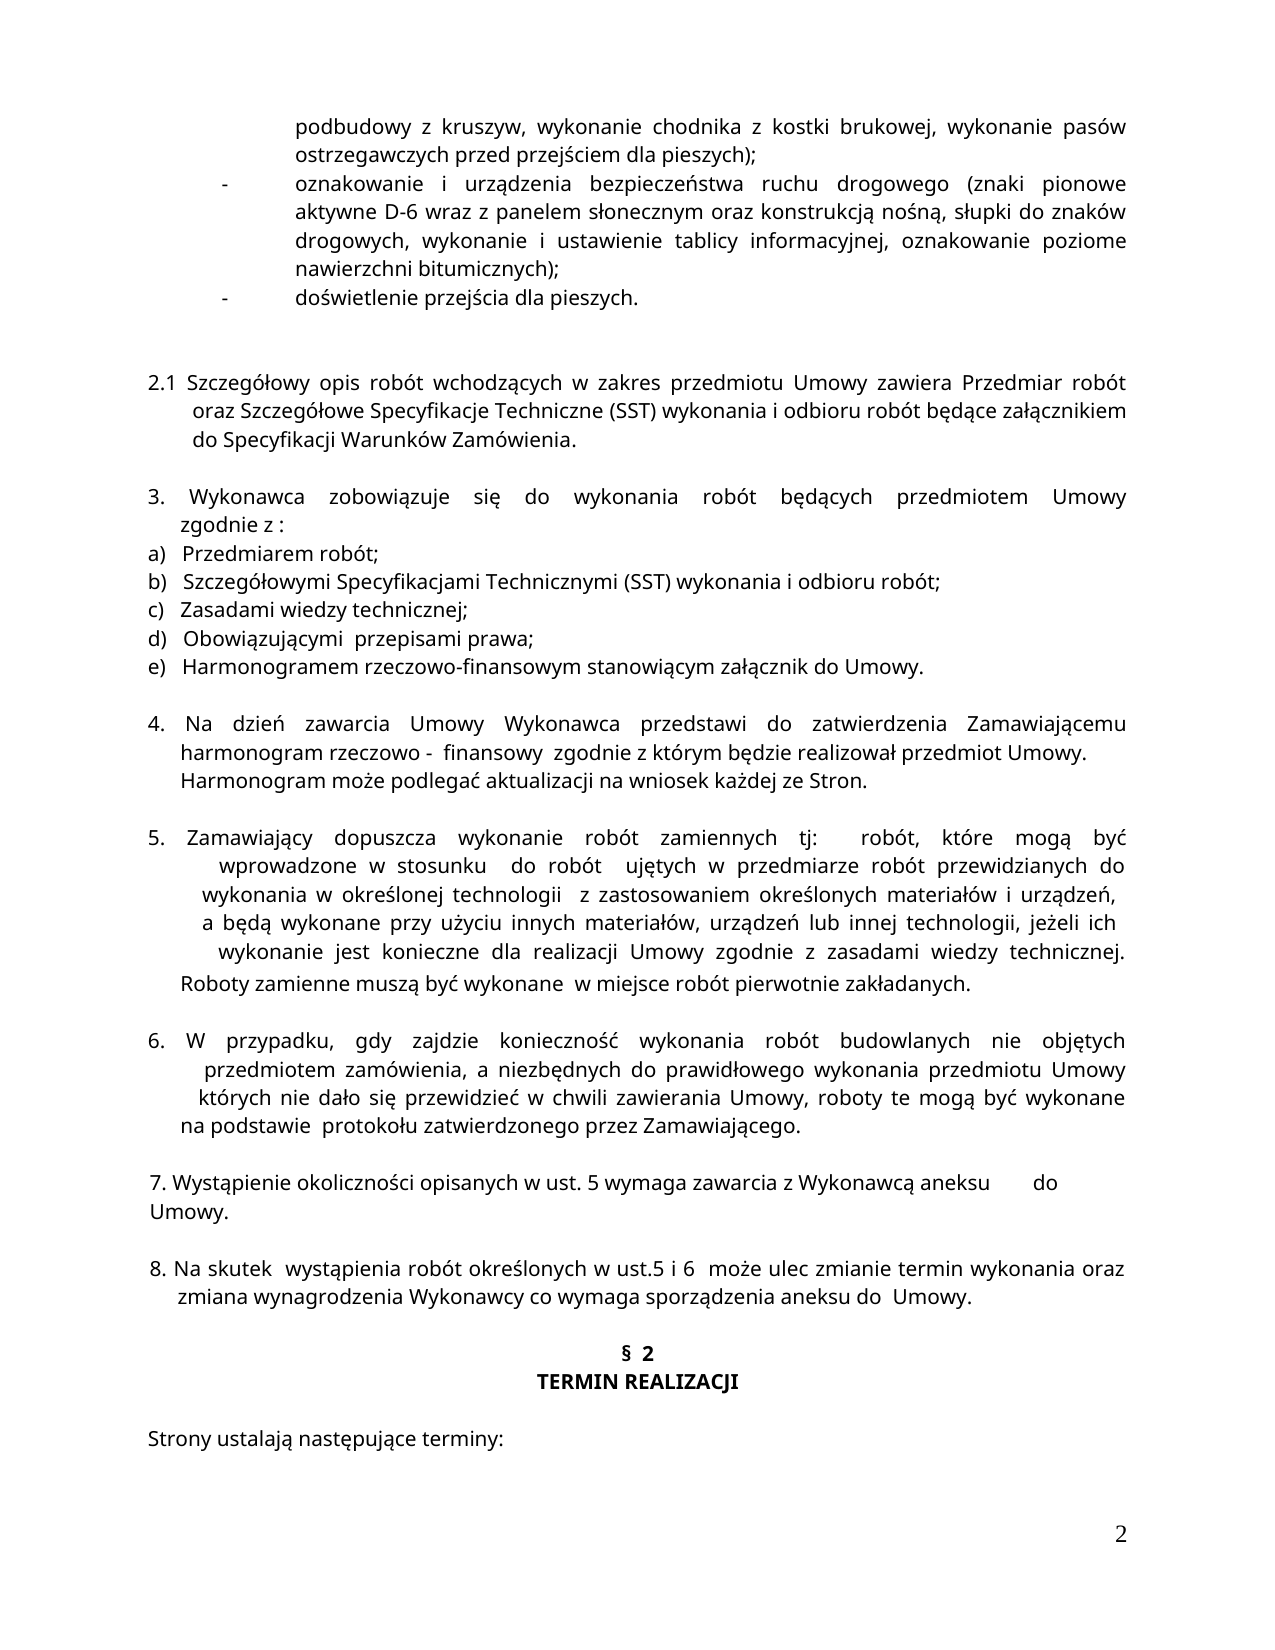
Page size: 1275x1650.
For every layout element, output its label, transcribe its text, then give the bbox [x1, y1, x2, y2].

text 5. Zamawiający dopuszcza wykonanie robót zamiennych tj: robót, które mogą być wprowadzone w stosunku do robót ujętych w przedmiarze robót przewidzianych do wykonania w określonej technologii z zastosowaniem określonych materiałów i urządzeń, a będą wykonane przy użyciu innych materiałów, urządzeń lub innej technologii, jeżeli ich wykonanie jest konieczne dla realizacji Umowy zgodnie z zasadami wiedzy technicznej. Roboty zamienne muszą być wykonane w miejsce robót pierwotnie zakładanych. [148, 823, 1127, 998]
text 7. Wystąpienie okoliczności opisanych w ust. 5 wymaga zawarcia z Wykonawcą aneksu do Umowy. [149, 1168, 1127, 1225]
title d) Obowiązującymi przepisami prawa; [148, 624, 1127, 652]
title c) Zasadami wiedzy technicznej; [148, 596, 1127, 624]
title 6. W przypadku, gdy zajdzie konieczność wykonania robót budowlanych nie objętych przedmiotem zamówienia, a niezbędnych do prawidłowego wykonania przedmiotu Umowy których nie dało się przewidzieć w chwili zawierania Umowy, roboty te mogą być wykonane na podstawie protokołu zatwierdzonego przez Zamawiającego. [148, 1026, 1127, 1140]
title Strony ustalają następujące terminy: [148, 1424, 1127, 1453]
text - oznakowanie i urządzenia bezpieczeństwa ruchu drogowego (znaki pionowe aktywne D-6 wraz z panelem słonecznym oraz konstrukcją nośną, słupki do znaków drogowych, wykonanie i ustawienie tablicy informacyjnej, oznakowanie poziome nawierzchni bitumicznych); [221, 169, 1127, 283]
list 3. Wykonawca zobowiązuje się do wykonania robót będących przedmiotem Umowy zgodnie z : [148, 482, 1127, 539]
title TERMIN REALIZACJI [148, 1367, 1127, 1396]
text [221, 112, 1127, 169]
title 4. Na dzień zawarcia Umowy Wykonawca przedstawi do zatwierdzenia Zamawiającemu harmonogram rzeczowo - finansowy zgodnie z którym będzie realizował przedmiot Umowy. [148, 709, 1127, 766]
title Harmonogram może podlegać aktualizacji na wniosek każdej ze Stron. [148, 766, 1127, 795]
text 2.1 Szczegółowy opis robót wchodzących w zakres przedmiotu Umowy zawiera Przedmiar robót oraz Szczegółowe Specyfikacje Techniczne (SST) wykonania i odbioru robót będące załącznikiem do Specyfikacji Warunków Zamówienia. [148, 368, 1127, 453]
text 8. Na skutek wystąpienia robót określonych w ust.5 i 6 może ulec zmianie termin wykonania oraz zmiana wynagrodzenia Wykonawcy co wymaga sporządzenia aneksu do Umowy. [149, 1254, 1127, 1311]
title e) Harmonogramem rzeczowo-finansowym stanowiącym załącznik do Umowy. [148, 652, 1127, 681]
title § 2 [148, 1339, 1127, 1367]
title b) Szczegółowymi Specyfikacjami Technicznymi (SST) wykonania i odbioru robót; [148, 567, 1127, 596]
list a) Przedmiarem robót; [148, 539, 1127, 567]
text - doświetlenie przejścia dla pieszych. [221, 283, 1127, 311]
